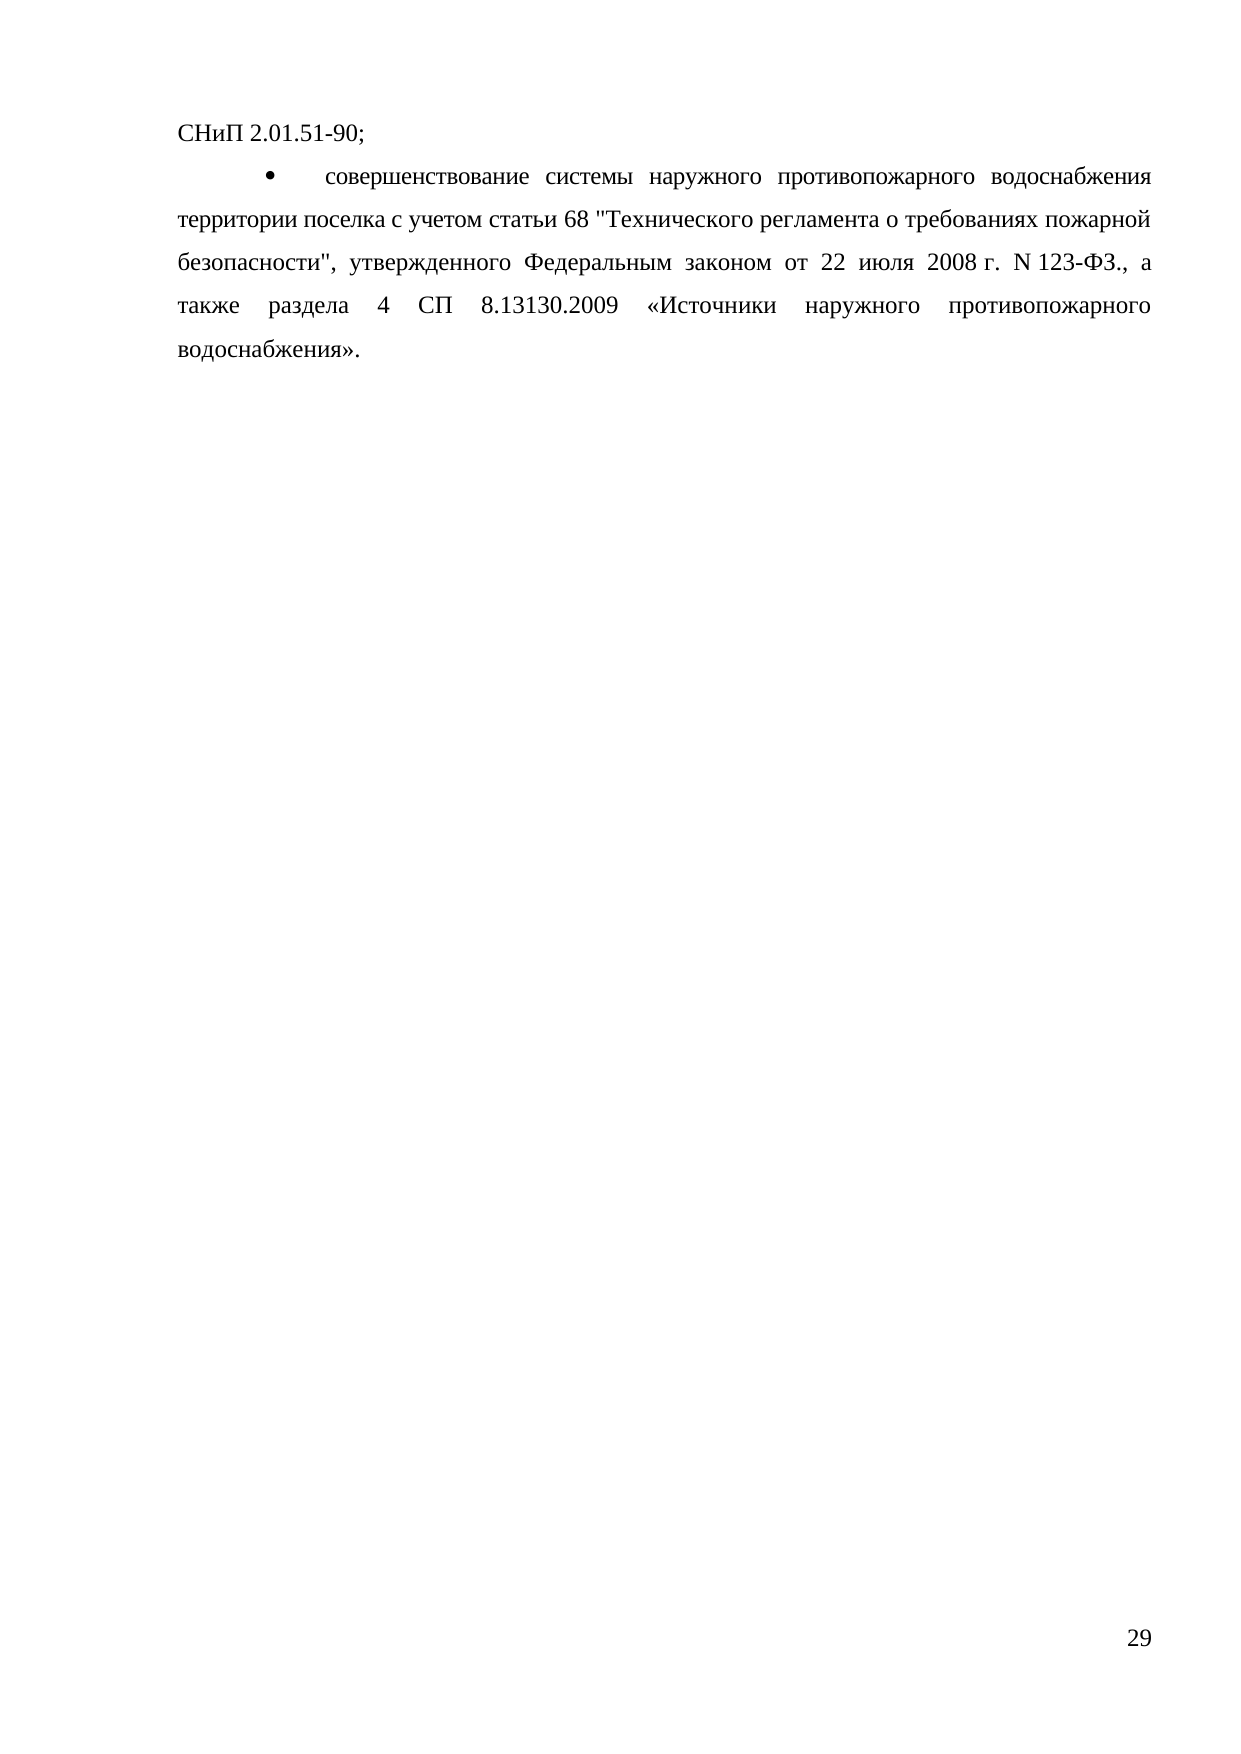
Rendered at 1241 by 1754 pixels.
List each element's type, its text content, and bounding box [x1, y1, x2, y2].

list совершенствование системы наружного противопожарного водоснабжения территории поселка с учетом статьи 68 "Технического регламента о требованиях пожарной безопасности", утвержденного Федеральным законом от 22 июля 2008 г. N 123-ФЗ., а также раздела 4 СП 8.13130.2009 «Источники наружного противопожарного водоснабжения». [177, 161, 1152, 362]
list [177, 118, 1152, 147]
